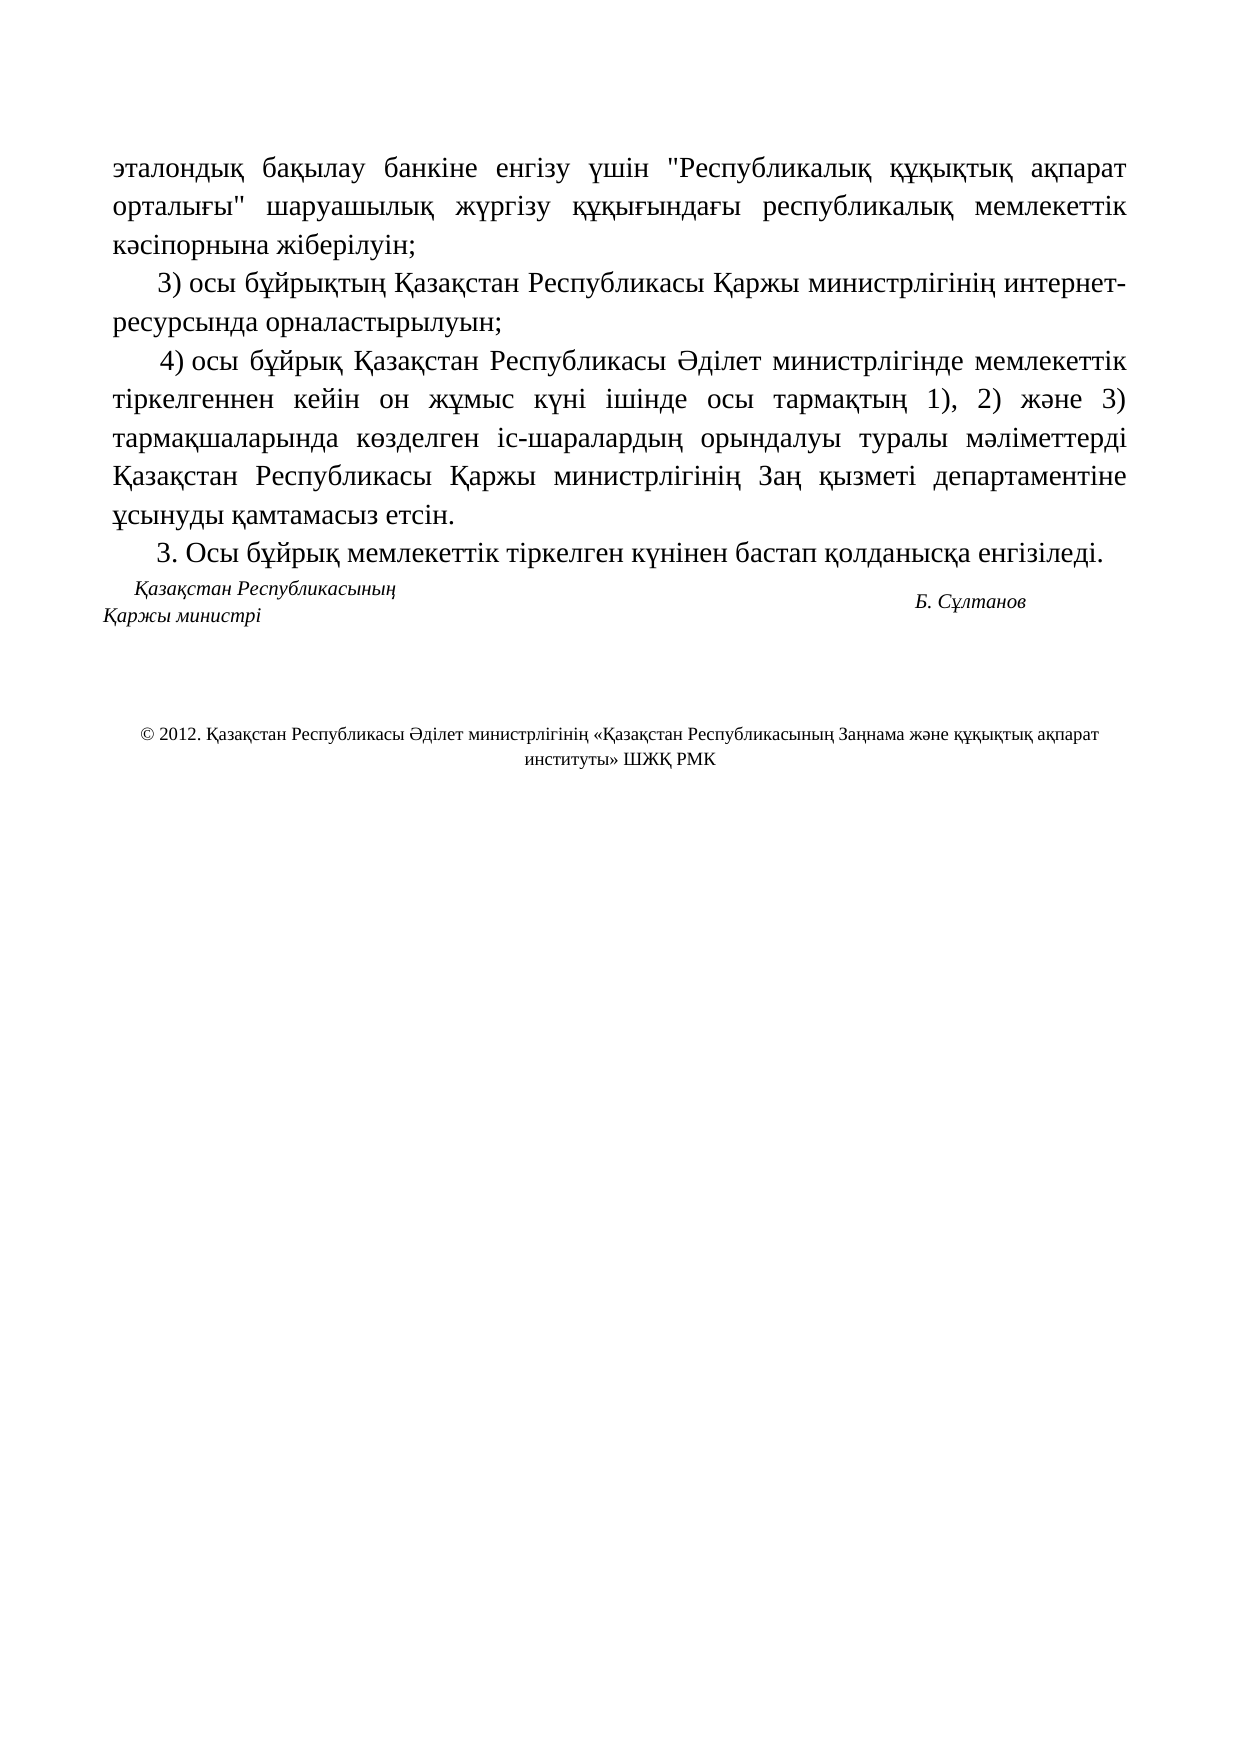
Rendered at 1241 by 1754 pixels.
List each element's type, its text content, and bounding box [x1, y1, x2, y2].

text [112, 150, 1128, 261]
text 4) осы бұйрық Қазақстан Республикасы Әділет министрлігінде мемлекеттік тіркелгеннен кейін он жұмыс күні ішінде осы тармақтың 1), 2) және 3) тармақшаларында көзделген іс-шаралардың орындалуы туралы мәліметтерді Қазақстан Республикасы Қаржы министрлігінің Заң қызметі департаментіне ұсынуды қамтамасыз етсін. [112, 343, 1128, 530]
table_header Қазақстан Республикасының Қаржы министрі [101, 574, 913, 633]
text 3) осы бұйрықтың Қазақстан Республикасы Қаржы министрлігінің интернет-ресурсында орналастырылуын; [112, 266, 1128, 338]
table_header Б. Сұлтанов [913, 574, 1240, 633]
text © 2012. Қазақстан Республикасы Әділет министрлігінің «Қазақстан Республикасының Заңнама және құқықтық ақпарат институты» ШЖҚ РМК [112, 723, 1128, 769]
text 3. Осы бұйрық мемлекеттік тiркелген күнінен бастап қолданысқа енгізіледі. [112, 535, 1128, 569]
